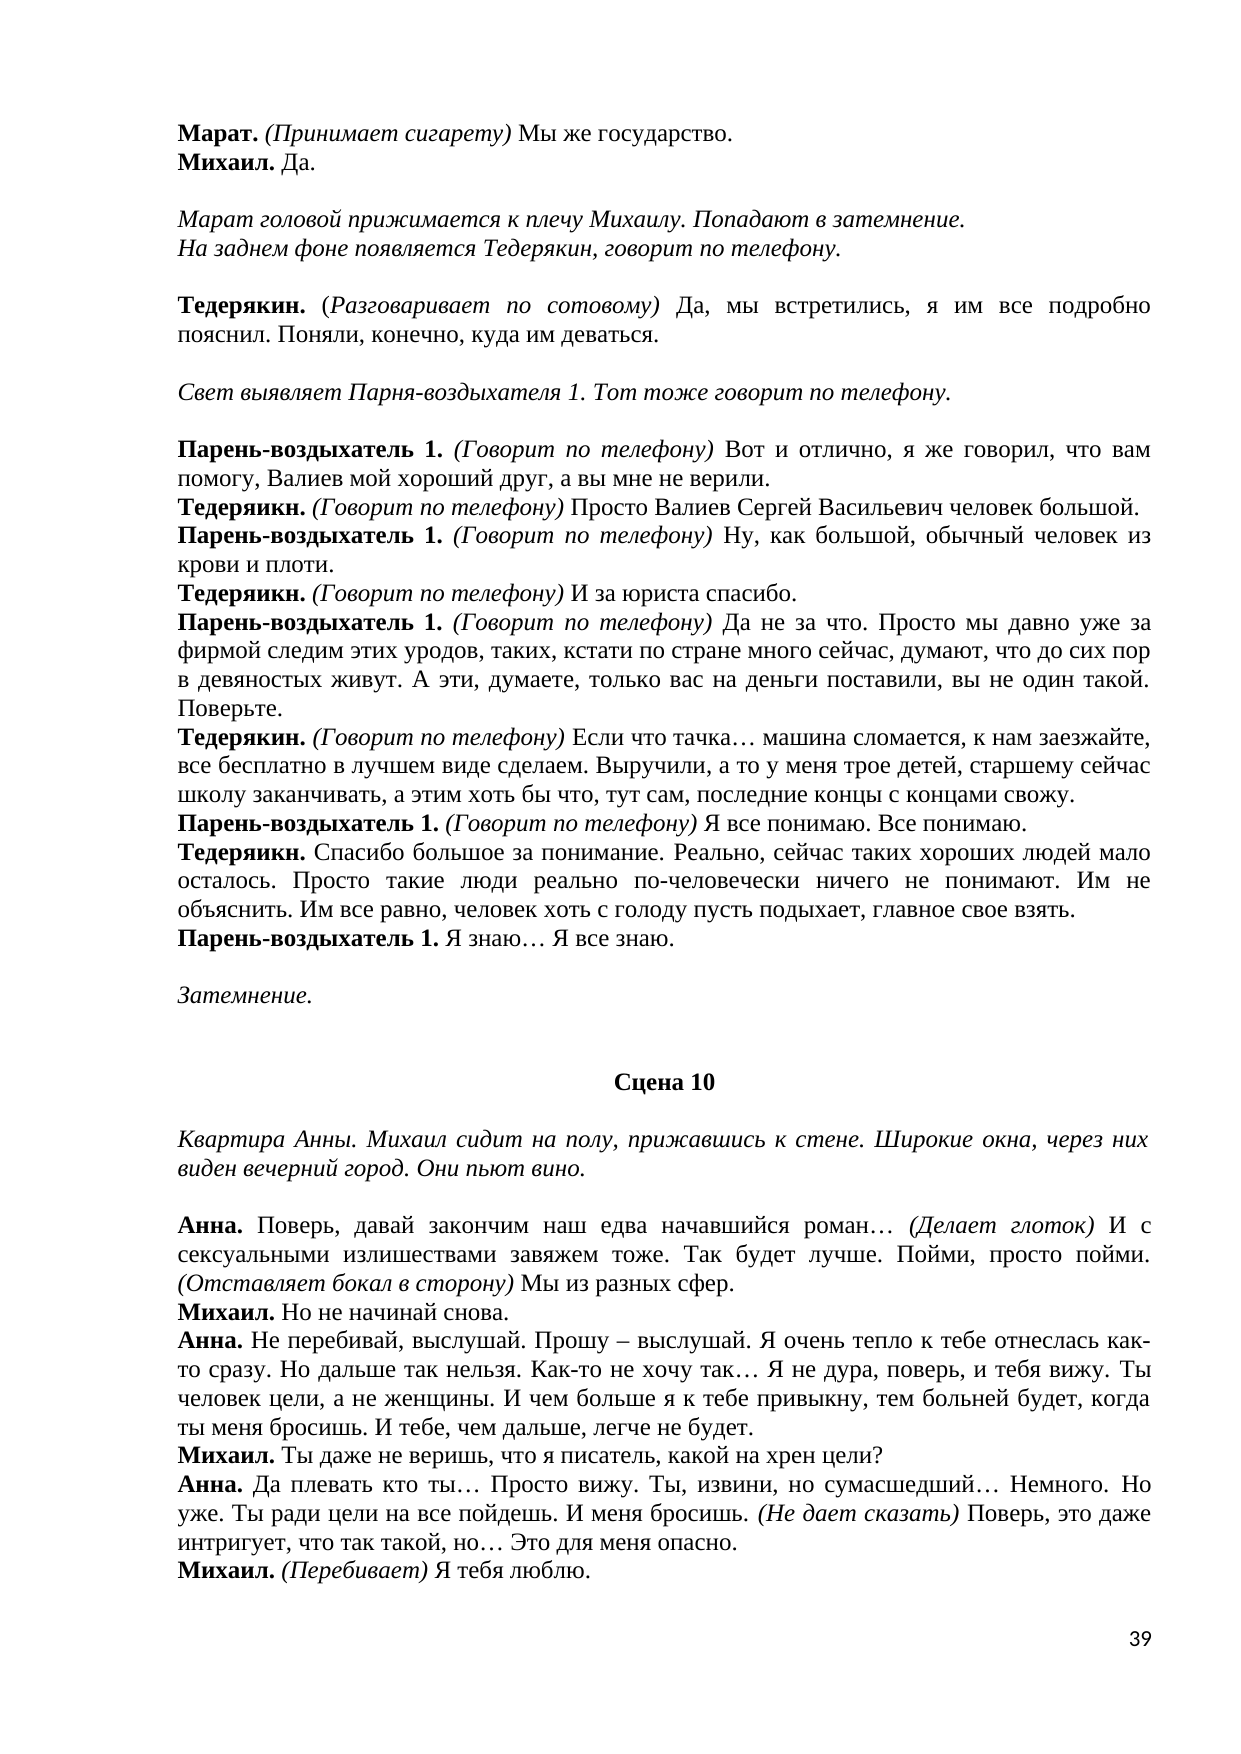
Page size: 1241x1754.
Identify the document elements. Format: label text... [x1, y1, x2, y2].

text Парень-воздыхатель 1. (Говорит по телефону) Вот и отлично, я же говорил, что вам помогу, Валиев мой хороший друг, а вы мне не верили. [177, 434, 1152, 492]
text Анна. Да плевать кто ты… Просто вижу. Ты, извини, но сумасшедший… Немного. Но уже. Ты ради цели на все пойдешь. И меня бросишь. (Не дает сказать) Поверь, это даже интригует, что так такой, но… Это для меня опасно. [177, 1469, 1152, 1556]
text Парень-воздыхатель 1. (Говорит по телефону) Да не за что. Просто мы давно уже за фирмой следим этих уродов, таких, кстати по стране много сейчас, думают, что до сих пор в девяностых живут. А эти, думаете, только вас на деньги поставили, вы не один такой. Поверьте. [177, 607, 1152, 722]
text Тедеряикн. (Говорит по телефону) Просто Валиев Сергей Васильевич человек большой. [177, 492, 1152, 521]
text Михаил. Да. [177, 147, 1152, 176]
text Свет выявляет Парня-воздыхателя 1. Тот тоже говорит по телефону. [177, 377, 1152, 406]
text Тедерякин. (Разговаривает по сотовому) Да, мы встретились, я им все подробно пояснил. Поняли, конечно, куда им деваться. [177, 291, 1152, 348]
text Тедеряикн. Спасибо большое за понимание. Реально, сейчас таких хороших людей мало осталось. Просто такие люди реально по-человечески ничего не понимают. Им не объяснить. Им все равно, человек хоть с голоду пусть подыхает, главное свое взять. [177, 837, 1152, 923]
text Парень-воздыхатель 1. Я знаю… Я все знаю. [177, 923, 1152, 952]
text Михаил. Ты даже не веришь, что я писатель, какой на хрен цели? [177, 1441, 1152, 1469]
text Михаил. (Перебивает) Я тебя люблю. [177, 1556, 1152, 1584]
text Затемнение. [177, 981, 1152, 1009]
text Тедеряикн. (Говорит по телефону) И за юриста спасибо. [177, 578, 1152, 607]
text Марат. (Принимает сигарету) Мы же государство. [177, 118, 1152, 147]
text Сцена 10 [177, 1067, 1152, 1096]
text Квартира Анны. Михаил сидит на полу, прижавшись к стене. Широкие окна, через них виден вечерний город. Они пьют вино. [177, 1124, 1152, 1182]
text Парень-воздыхатель 1. (Говорит по телефону) Ну, как большой, обычный человек из крови и плоти. [177, 521, 1152, 578]
text Анна. Поверь, давай закончим наш едва начавшийся роман… (Делает глоток) И с сексуальными излишествами завяжем тоже. Так будет лучше. Пойми, просто пойми. (Отставляет бокал в сторону) Мы из разных сфер. [177, 1211, 1152, 1297]
text Марат головой прижимается к плечу Михаилу. Попадают в затемнение. [177, 204, 1152, 233]
text Анна. Не перебивай, выслушай. Прошу – выслушай. Я очень тепло к тебе отнеслась как-то сразу. Но дальше так нельзя. Как-то не хочу так… Я не дура, поверь, и тебя вижу. Ты человек цели, а не женщины. И чем больше я к тебе привыкну, тем больней будет, когда ты меня бросишь. И тебе, чем дальше, легче не будет. [177, 1326, 1152, 1441]
text Тедерякин. (Говорит по телефону) Если что тачка… машина сломается, к нам заезжайте, все бесплатно в лучшем виде сделаем. Выручили, а то у меня трое детей, старшему сейчас школу заканчивать, а этим хоть бы что, тут сам, последние концы с концами свожу. [177, 722, 1152, 808]
text Михаил. Но не начинай снова. [177, 1297, 1152, 1326]
text На заднем фоне появляется Тедерякин, говорит по телефону. [177, 233, 1152, 262]
text Парень-воздыхатель 1. (Говорит по телефону) Я все понимаю. Все понимаю. [177, 808, 1152, 837]
